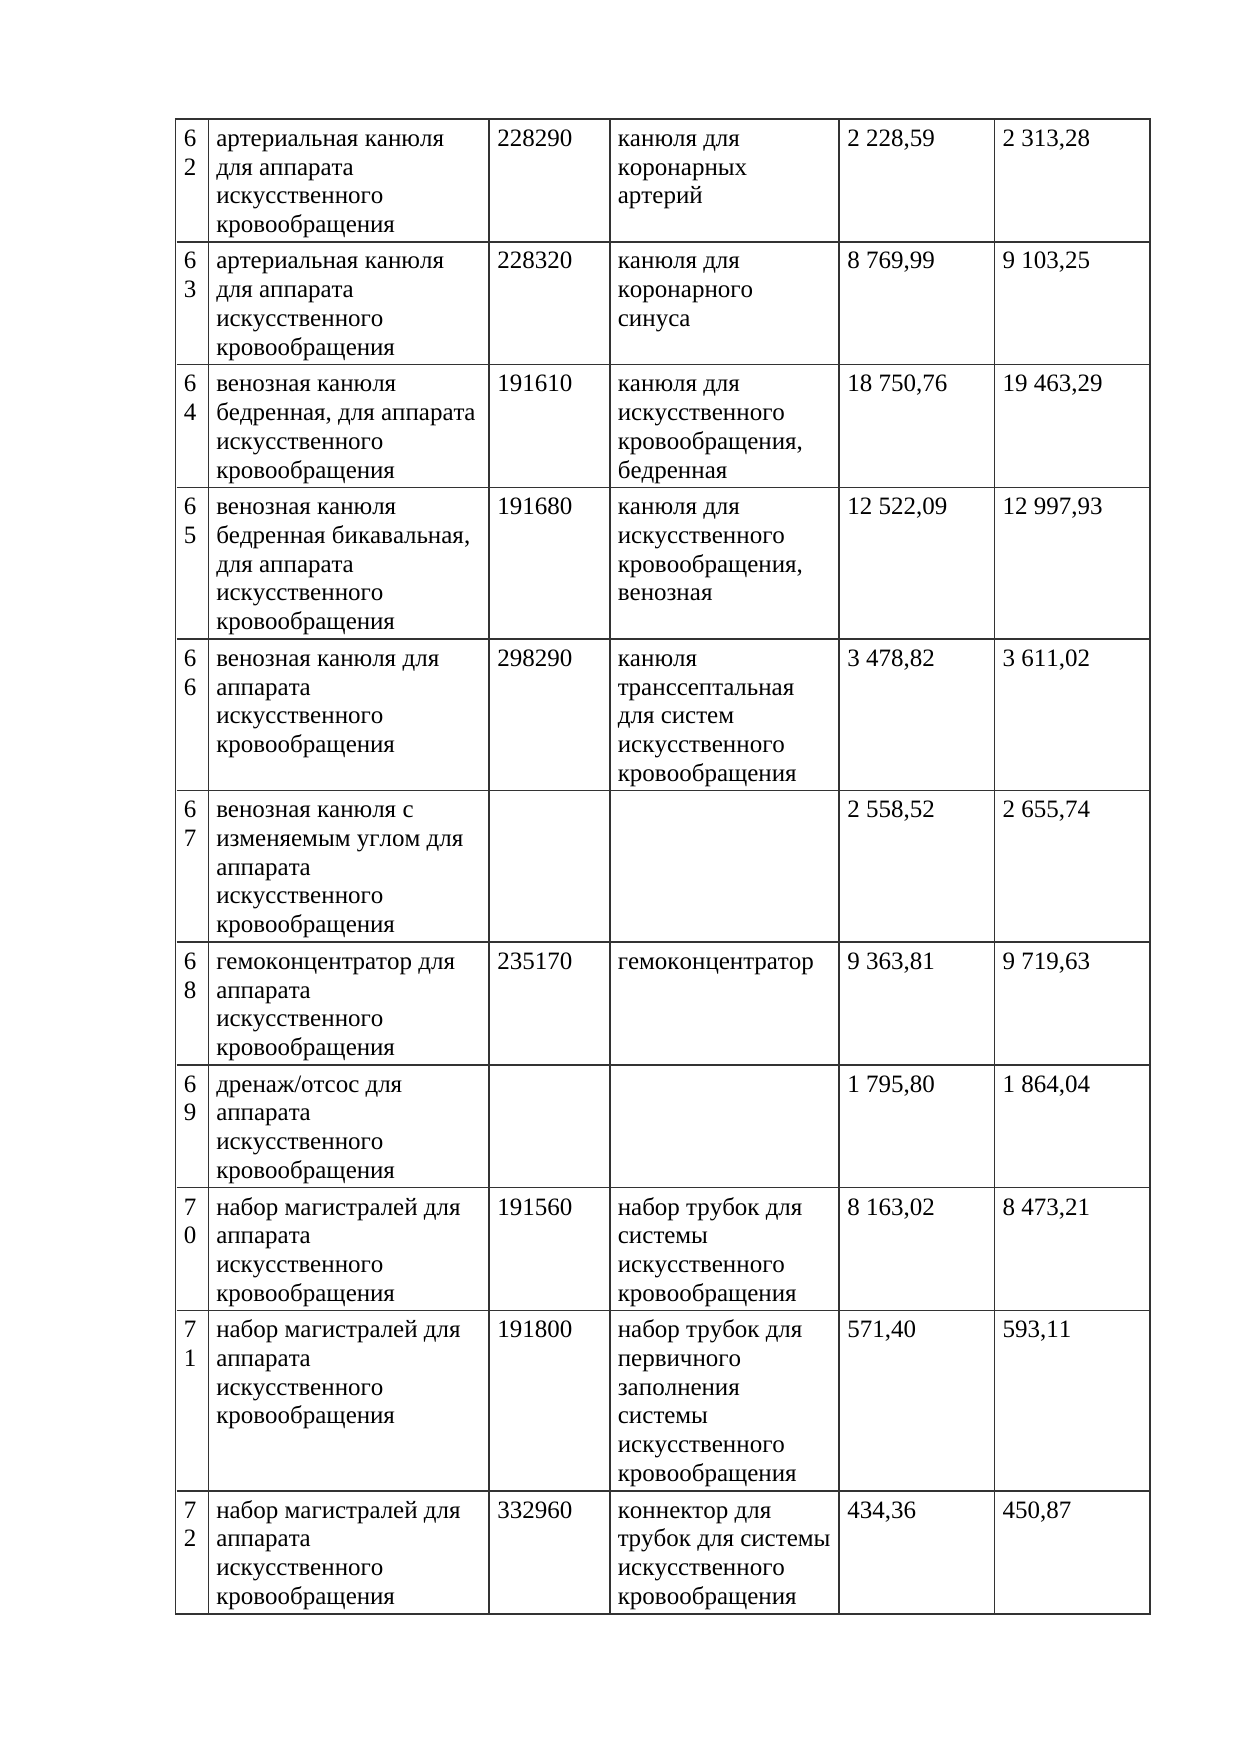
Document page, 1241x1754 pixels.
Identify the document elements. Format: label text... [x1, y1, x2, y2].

table_cell 3 611,02 [995, 640, 1149, 790]
table_cell 434,36 [840, 1492, 994, 1613]
table_cell 67 [176, 791, 208, 941]
table_cell 12 997,93 [995, 488, 1149, 638]
table_cell 235170 [490, 943, 609, 1064]
table_cell 571,40 [840, 1311, 994, 1490]
table_cell 19 463,29 [995, 365, 1149, 487]
table_cell канюля для коронарного синуса [611, 243, 838, 364]
table_cell 71 [176, 1311, 208, 1490]
table_cell 228290 [490, 120, 609, 241]
table_cell набор магистралей для аппарата искусственного кровообращения [209, 1188, 488, 1310]
table_cell канюля транссептальная для систем искусственного кровообращения [611, 640, 838, 790]
table_cell 593,11 [995, 1311, 1149, 1490]
table_cell набор магистралей для аппарата искусственного кровообращения [209, 1311, 488, 1490]
table_cell 68 [176, 942, 208, 1064]
table_cell 1 864,04 [995, 1066, 1149, 1187]
table_cell [490, 1066, 609, 1187]
table_cell 450,87 [995, 1492, 1149, 1613]
table_cell 72 [176, 1491, 208, 1613]
table_cell 1 795,80 [840, 1066, 994, 1187]
table_cell венозная канюля для аппарата искусственного кровообращения [209, 640, 488, 790]
table_cell венозная канюля бедренная, для аппарата искусственного кровообращения [209, 365, 488, 487]
table_cell 2 228,59 [840, 120, 994, 241]
table_cell 2 313,28 [995, 120, 1149, 241]
table_cell 64 [176, 365, 208, 487]
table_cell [209, 120, 488, 241]
table_cell венозная канюля бедренная бикавальная, для аппарата искусственного кровообращения [209, 488, 488, 638]
table_cell венозная канюля с изменяемым углом для аппарата искусственного кровообращения [209, 791, 488, 941]
table_cell 3 478,82 [840, 640, 994, 790]
table_cell 62 [176, 120, 208, 241]
table_cell набор магистралей для аппарата искусственного кровообращения [209, 1492, 488, 1613]
table_cell набор трубок для первичного заполнения системы искусственного кровообращения [611, 1311, 838, 1490]
table_cell 8 769,99 [840, 243, 994, 364]
table_cell 9 719,63 [995, 943, 1149, 1064]
table_cell дренаж/отсос для аппарата искусственного кровообращения [209, 1066, 488, 1187]
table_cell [209, 243, 488, 364]
table_cell гемоконцентратор [611, 943, 838, 1064]
table_cell 191800 [490, 1311, 609, 1490]
table_cell гемоконцентратор для аппарата искусственного кровообращения [209, 943, 488, 1064]
table_cell 191610 [490, 365, 609, 487]
table_cell 332960 [490, 1492, 609, 1613]
table_cell 191680 [490, 488, 609, 638]
table_cell 65 [176, 488, 208, 638]
table_cell 12 522,09 [840, 488, 994, 638]
table_cell 298290 [490, 640, 609, 790]
table_cell 2 655,74 [995, 791, 1149, 941]
table_cell 2 558,52 [840, 791, 994, 941]
table_cell канюля для искусственного кровообращения, венозная [611, 488, 838, 638]
table_cell [611, 791, 838, 941]
table_cell [611, 1066, 838, 1187]
table_cell 9 103,25 [995, 243, 1149, 364]
table_cell 66 [176, 639, 208, 790]
table_cell коннектор для трубок для системы искусственного кровообращения [611, 1492, 838, 1613]
table_cell 69 [176, 1065, 208, 1187]
table_cell 228320 [490, 243, 609, 364]
table_cell 18 750,76 [840, 365, 994, 487]
table_cell 8 163,02 [840, 1188, 994, 1310]
table_cell 70 [176, 1188, 208, 1310]
table_cell 191560 [490, 1188, 609, 1310]
table_cell 9 363,81 [840, 943, 994, 1064]
table_cell [490, 791, 609, 941]
table_cell 63 [176, 242, 208, 364]
table_cell набор трубок для системы искусственного кровообращения [611, 1188, 838, 1310]
table_cell 8 473,21 [995, 1188, 1149, 1310]
table_cell канюля для искусственного кровообращения, бедренная [611, 365, 838, 487]
table_cell канюля для коронарных артерий [611, 120, 838, 241]
